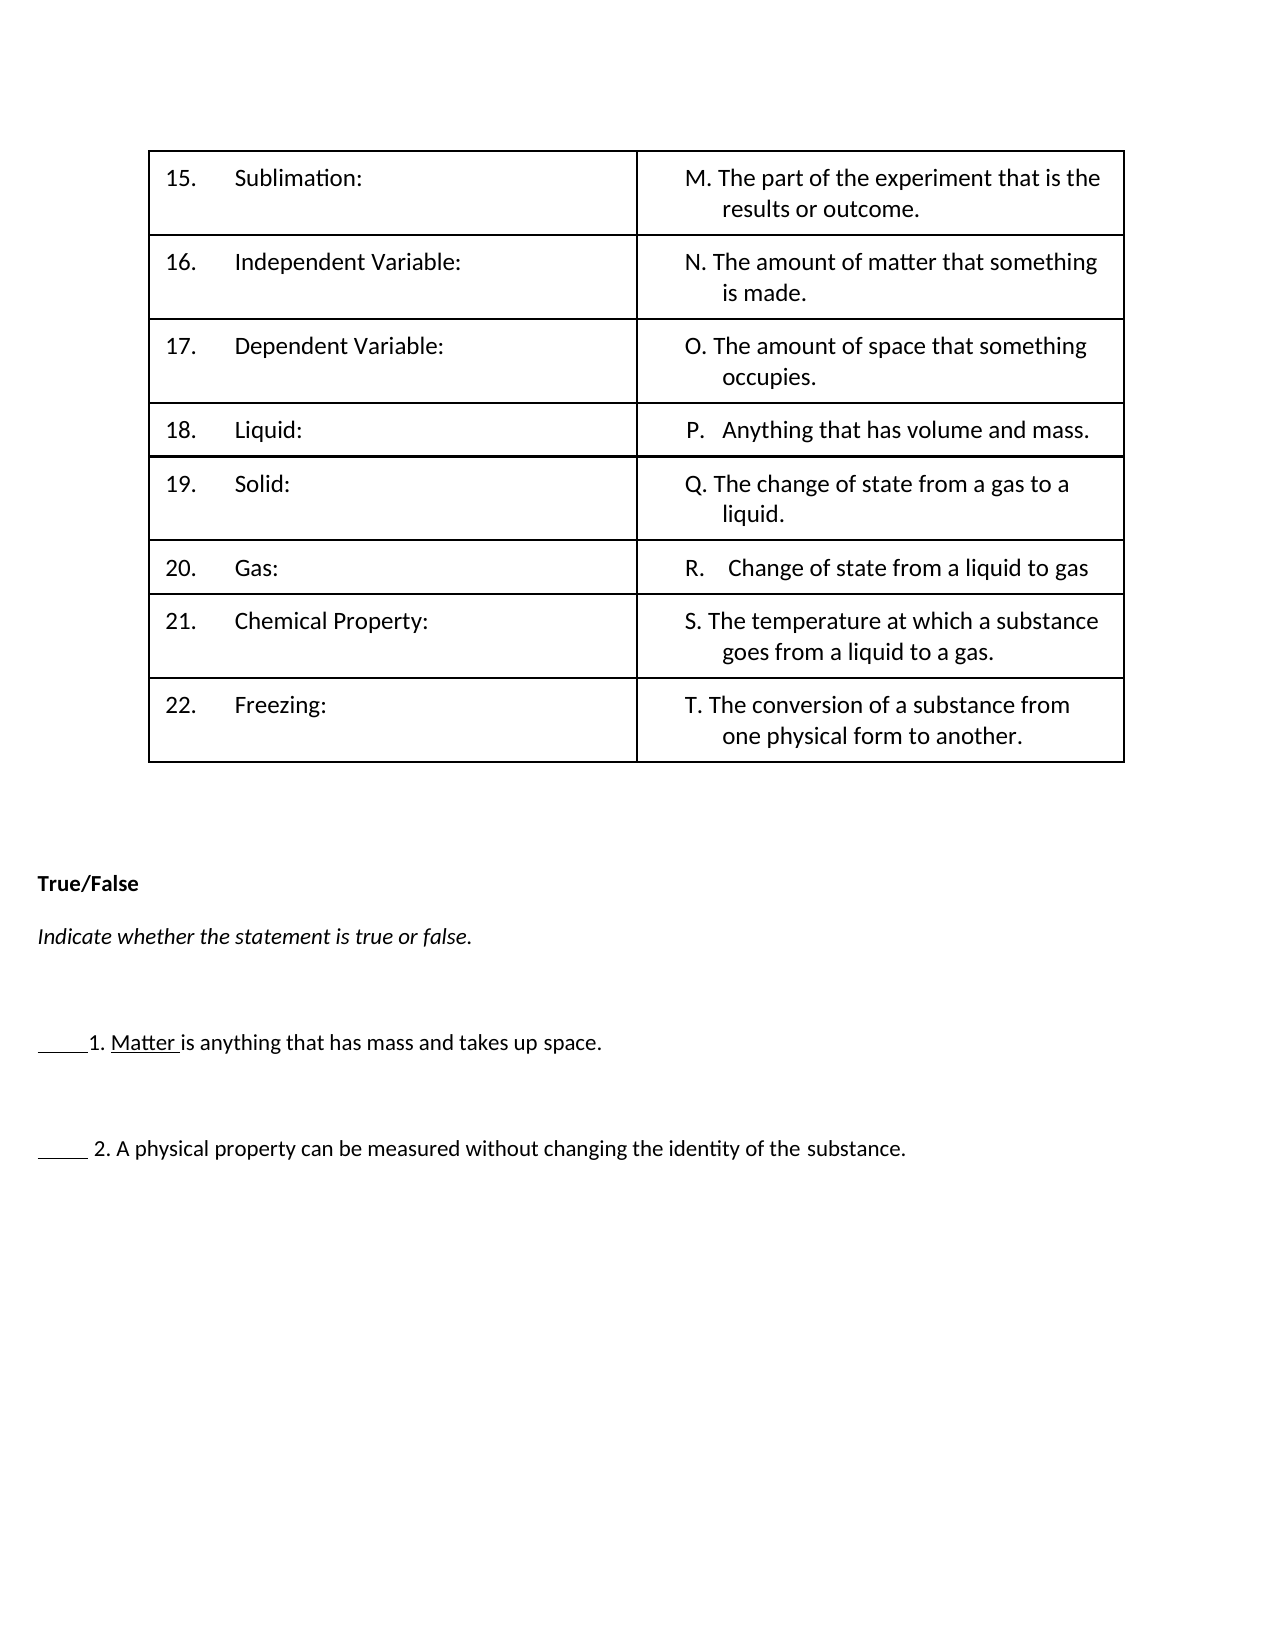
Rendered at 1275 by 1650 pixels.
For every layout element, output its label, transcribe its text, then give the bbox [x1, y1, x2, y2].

table_cell 16. Independent Variable: [150, 236, 636, 318]
table_header M. The part of the experiment that is the results or outcome. [638, 152, 1123, 234]
table_cell Q. The change of state from a gas to a liquid. [638, 458, 1123, 539]
text 1. Matter is anything that has mass and takes up space. [37, 1028, 1139, 1056]
table_cell R. Change of state from a liquid to gas [638, 541, 1123, 593]
table_cell 21. Chemical Property: [150, 595, 636, 677]
text 2. A physical property can be measured without changing the identity of the substance. [37, 1134, 1139, 1162]
table_cell 22. Freezing: [150, 679, 636, 761]
table_header 15. Sublimation: [150, 152, 636, 234]
table_cell 18. Liquid: [150, 404, 636, 455]
table_cell P. Anything that has volume and mass. [638, 404, 1123, 455]
table_cell 20. Gas: [150, 541, 636, 593]
table_cell 17. Dependent Variable: [150, 320, 636, 402]
table_cell O. The amount of space that something occupies. [638, 320, 1123, 402]
text True/False [37, 869, 1139, 897]
text Indicate whether the statement is true or false. [37, 922, 1139, 950]
table_cell S. The temperature at which a substance goes from a liquid to a gas. [638, 595, 1123, 677]
table_cell T. The conversion of a substance from one physical form to another. [638, 679, 1123, 761]
table_cell N. The amount of matter that something is made. [638, 236, 1123, 318]
table_cell 19. Solid: [150, 458, 636, 539]
